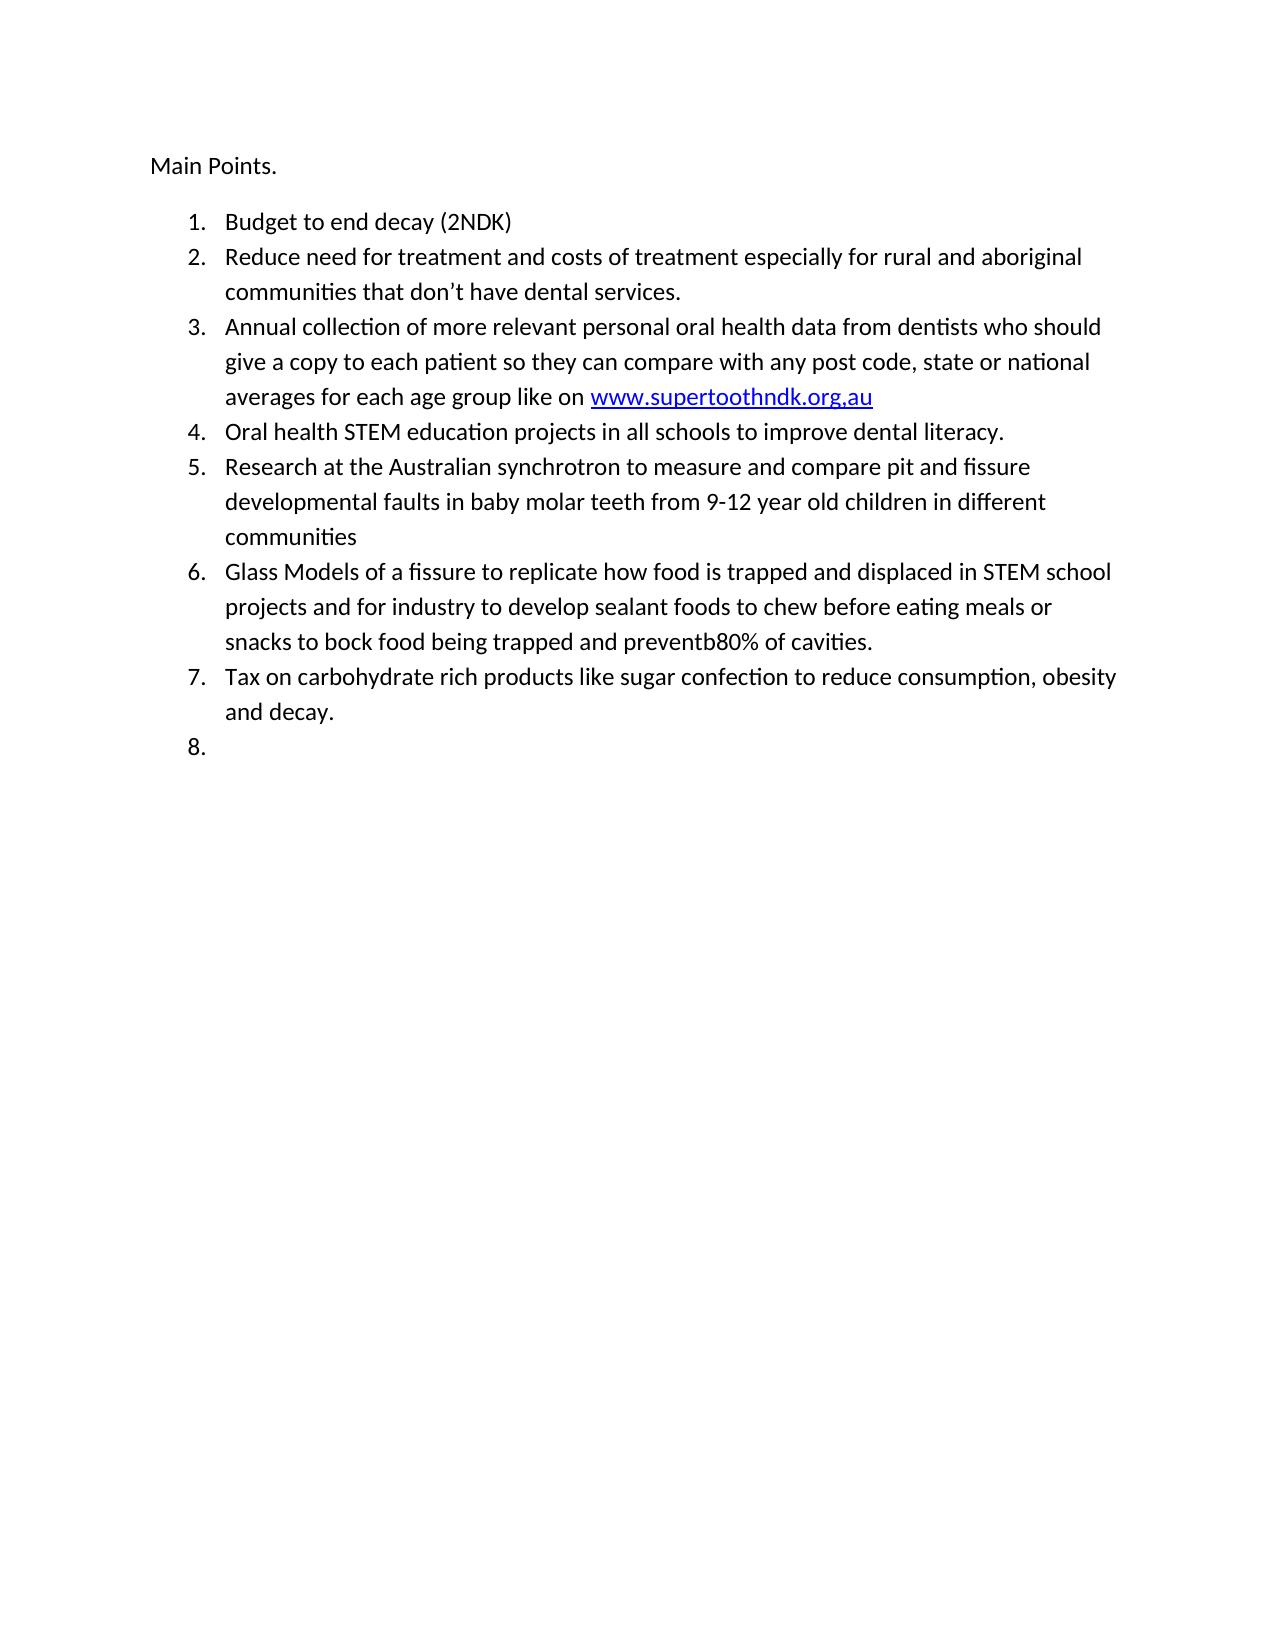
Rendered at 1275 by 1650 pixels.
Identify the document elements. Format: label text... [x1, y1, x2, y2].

list Annual collection of more relevant personal oral health data from dentists who should give a copy to each patient so they can compare with any post code, state or national averages for each age group like on www.supertoothndk.org,au [187, 311, 1125, 411]
list Oral health STEM education projects in all schools to improve dental literacy. [187, 416, 1125, 446]
list Research at the Australian synchrotron to measure and compare pit and fissure developmental faults in baby molar teeth from 9-12 year old children in different communities [187, 451, 1125, 551]
list Tax on carbohydrate rich products like sugar confection to reduce consumption, obesity and decay. [187, 661, 1125, 726]
list Budget to end decay (2NDK) [187, 206, 1125, 236]
list Reduce need for treatment and costs of treatment especially for rural and aboriginal communities that don’t have dental services. [187, 241, 1125, 306]
list Glass Models of a fissure to replicate how food is trapped and displaced in STEM school projects and for industry to develop sealant foods to chew before eating meals or snacks to bock food being trapped and preventb80% of cavities. [187, 556, 1125, 656]
text Main Points. [150, 150, 1125, 181]
